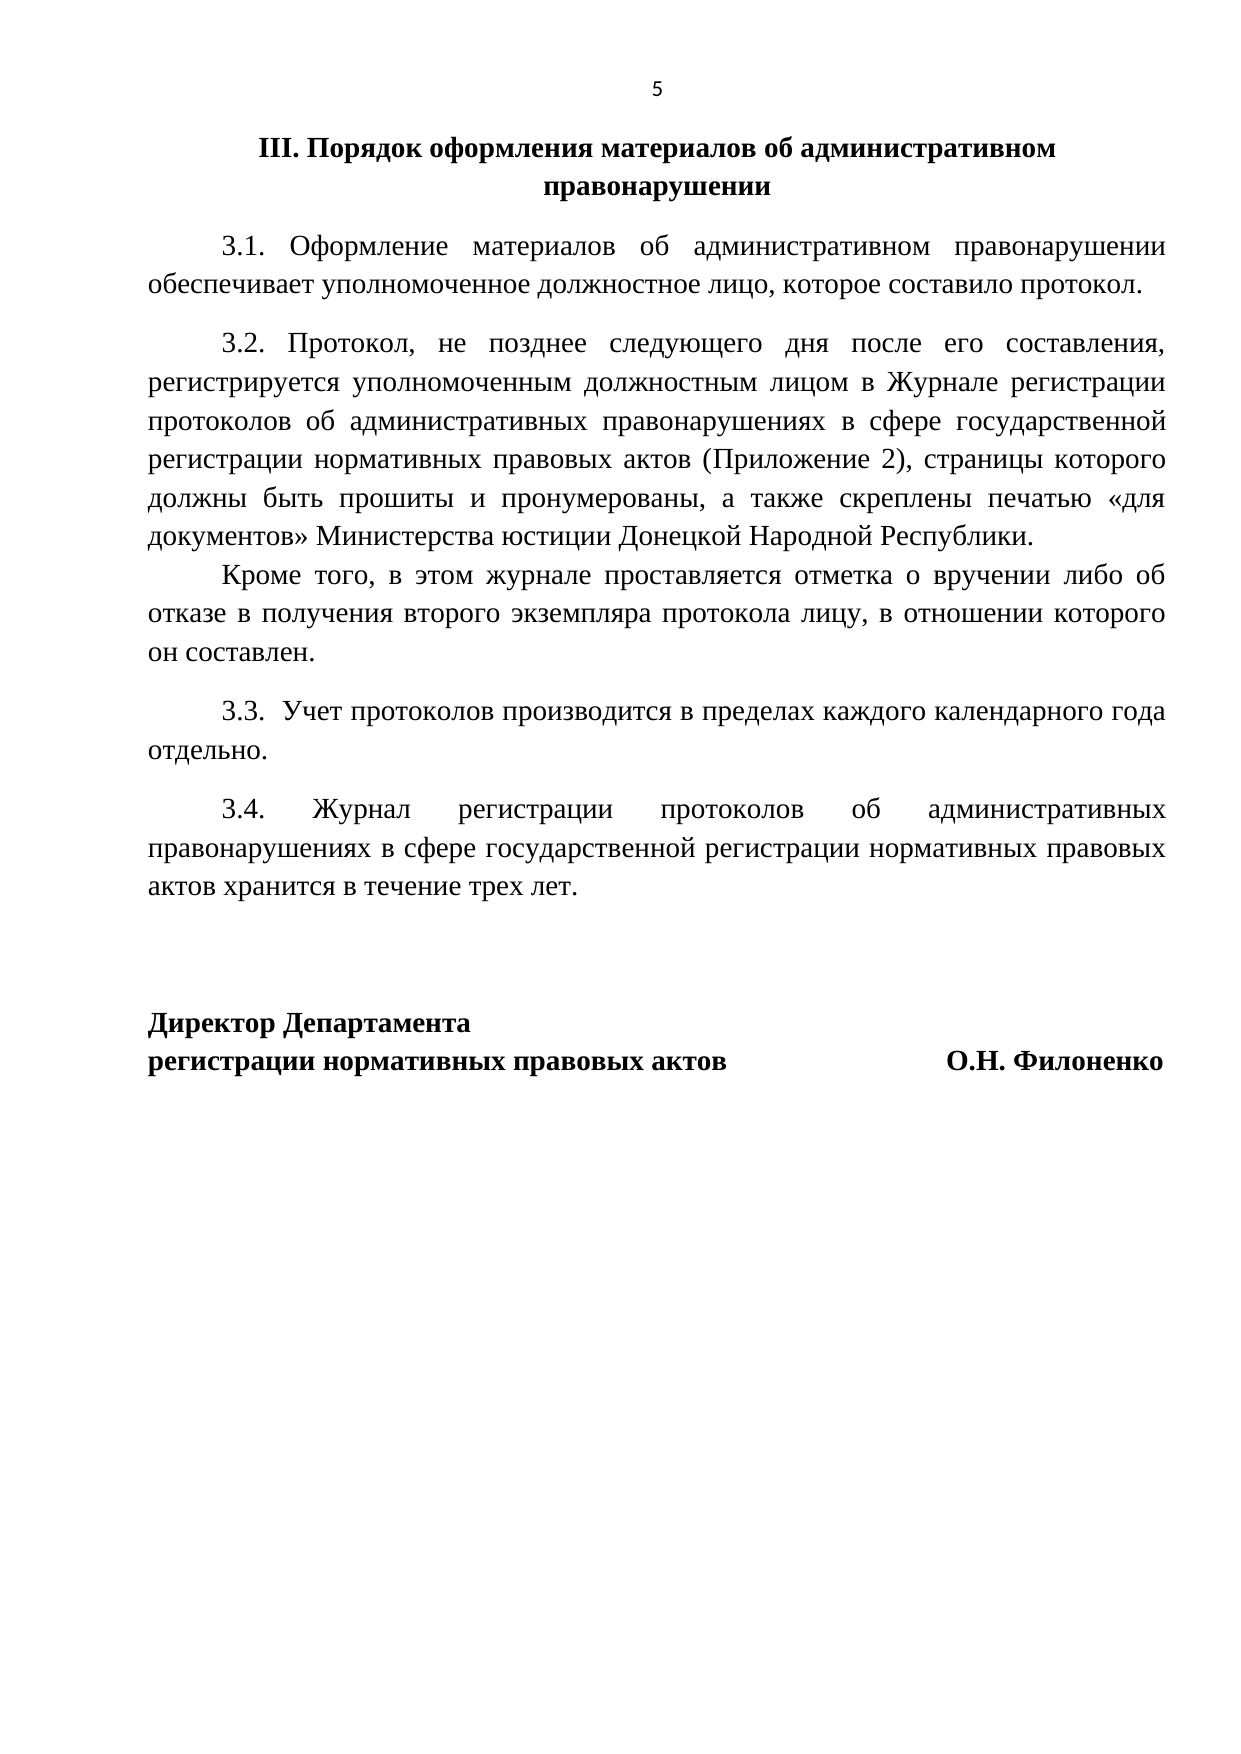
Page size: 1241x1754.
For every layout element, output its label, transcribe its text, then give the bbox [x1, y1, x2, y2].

text Директор Департамента [148, 1005, 1167, 1038]
text регистрации нормативных правовых актов О.Н. Филоненко [148, 1043, 1167, 1077]
text 3.1. Оформление материалов об административном правонарушении обеспечивает уполномоченное должностное лицо, которое составило протокол. [148, 228, 1167, 300]
text 3.4. Журнал регистрации протоколов об административных правонарушениях в сфере государственной регистрации нормативных правовых актов хранится в течение трех лет. [148, 791, 1167, 902]
text III. Порядок оформления материалов об административном правонарушении [148, 130, 1167, 202]
text 3.3. Учет протоколов производится в пределах каждого календарного года отдельно. [148, 693, 1167, 765]
text 3.2. Протокол, не позднее следующего дня после его составления, регистрируется уполномоченным должностным лицом в Журнале регистрации протоколов об административных правонарушениях в сфере государственной регистрации нормативных правовых актов (Приложение 2), страницы которого должны быть прошиты и пронумерованы, а также скреплены печатью «для документов» Министерства юстиции Донецкой Народной Республики. [148, 326, 1167, 552]
text Кроме того, в этом журнале проставляется отметка о вручении либо об отказе в получения второго экземпляра протокола лицу, в отношении которого он составлен. [148, 557, 1167, 667]
